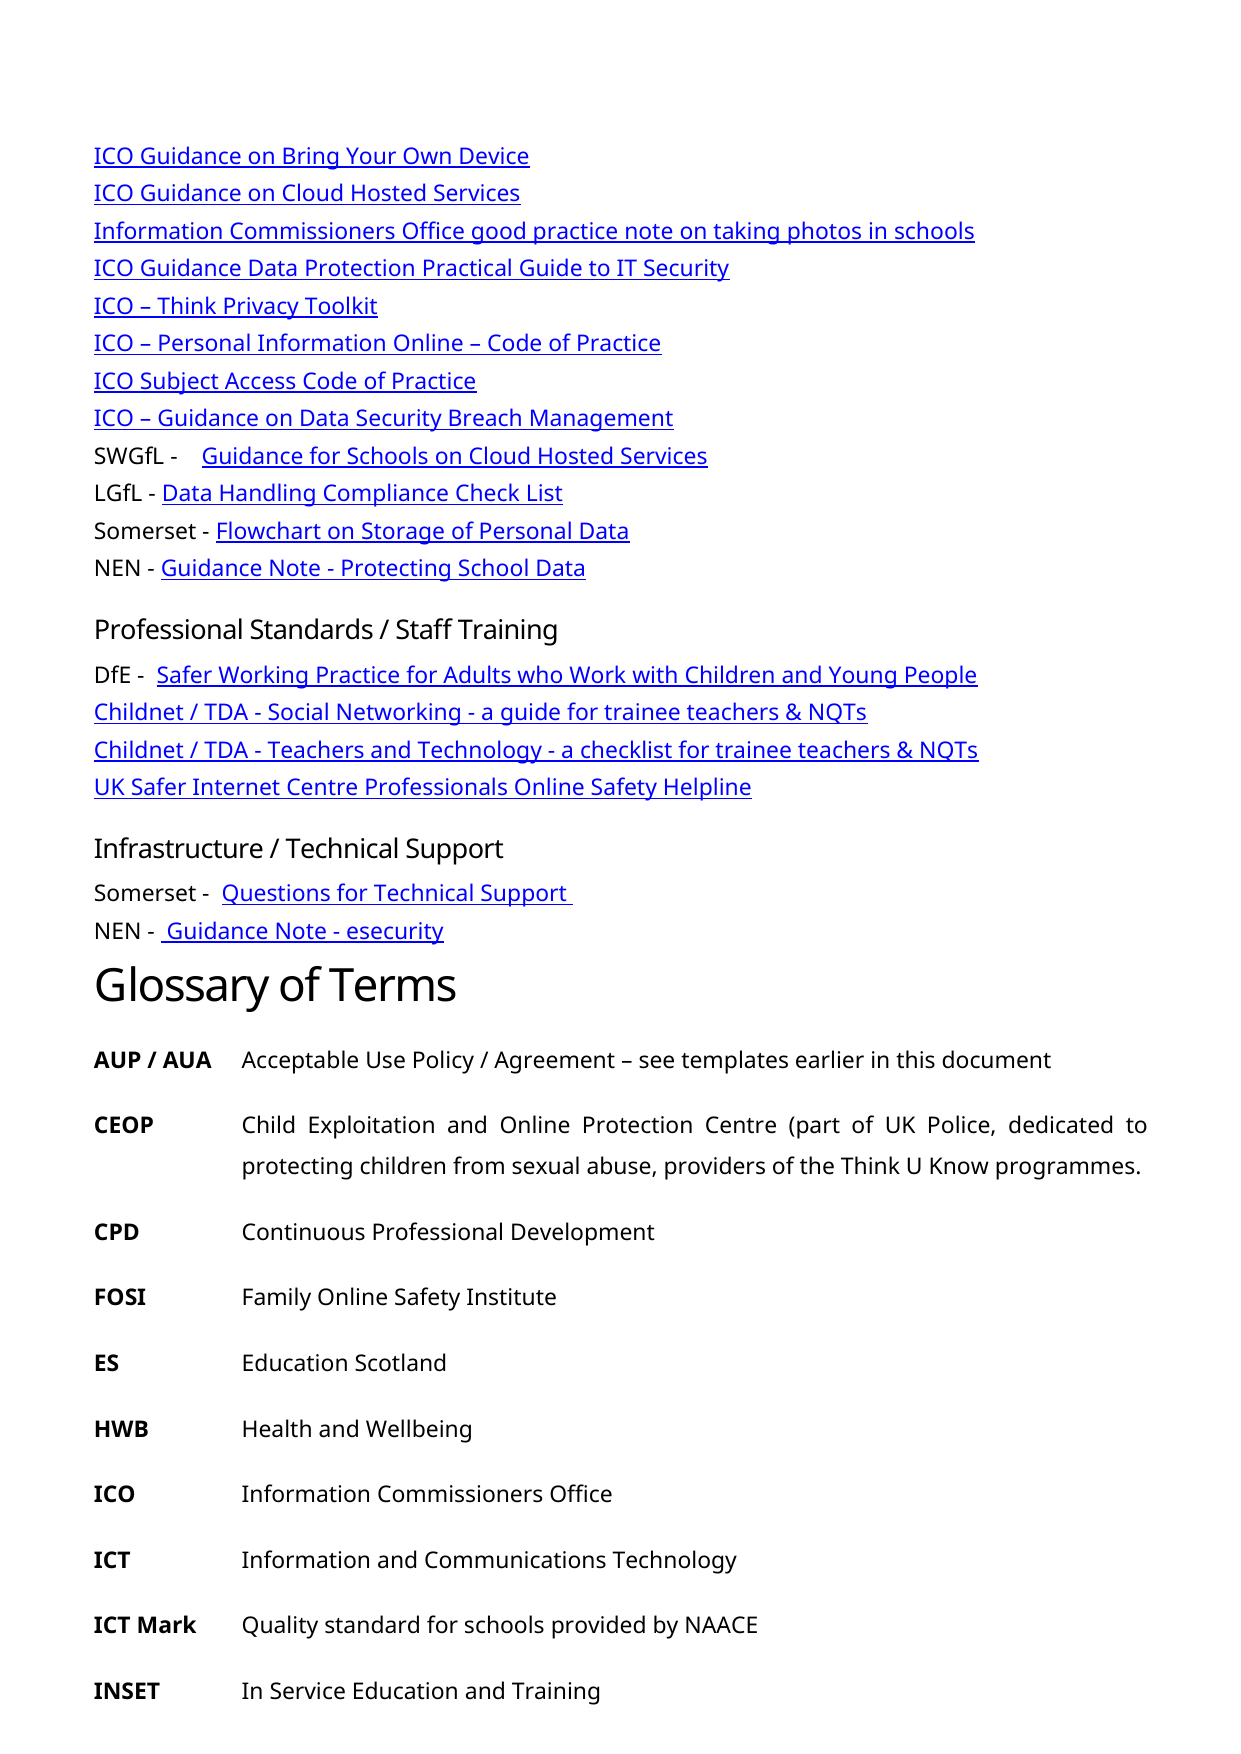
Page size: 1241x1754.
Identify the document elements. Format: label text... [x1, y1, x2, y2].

text NEN - Guidance Note - esecurity [94, 915, 1148, 946]
text ICT Mark Quality standard for schools provided by NAACE [94, 1609, 1148, 1641]
text ICO Guidance on Cloud Hosted Services [94, 177, 1148, 209]
text ICO – Guidance on Data Security Breach Management [94, 402, 1148, 434]
text SWGfL - Guidance for Schools on Cloud Hosted Services [94, 440, 1148, 471]
text ICO Subject Access Code of Practice [94, 365, 1148, 396]
text LGfL - Data Handling Compliance Check List [94, 477, 1148, 509]
text INSET In Service Education and Training [94, 1675, 1148, 1706]
text ICO Information Commissioners Office [94, 1478, 1148, 1509]
text Childnet / TDA - Teachers and Technology - a checklist for trainee teachers & NQTs [94, 734, 1148, 765]
text Somerset - Flowchart on Storage of Personal Data [94, 515, 1148, 546]
text ICO – Personal Information Online – Code of Practice [94, 327, 1148, 359]
text CPD Continuous Professional Development [94, 1216, 1148, 1247]
subtitle Glossary of Terms [94, 952, 1148, 1015]
text ICO – Think Privacy Toolkit [94, 290, 1148, 321]
text ICO Guidance on Bring Your Own Device [94, 140, 1148, 171]
subtitle Infrastructure / Technical Support [94, 829, 1148, 866]
text Childnet / TDA - Social Networking - a guide for trainee teachers & NQTs [94, 696, 1148, 727]
text DfE - Safer Working Practice for Adults who Work with Children and Young People [94, 659, 1148, 690]
text HWB Health and Wellbeing [94, 1413, 1148, 1444]
text FOSI Family Online Safety Institute [94, 1281, 1148, 1313]
text ES Education Scotland [94, 1347, 1148, 1378]
text CEOP Child Exploitation and Online Protection Centre (part of UK Police, dedicated to protecting children from sexual abuse, providers of the Think U Know programmes. [94, 1109, 1148, 1181]
text NEN - Guidance Note - Protecting School Data [94, 552, 1148, 584]
subtitle Professional Standards / Staff Training [94, 611, 1148, 648]
text ICT Information and Communications Technology [94, 1544, 1148, 1575]
text Somerset - Questions for Technical Support [94, 877, 1148, 909]
text UK Safer Internet Centre Professionals Online Safety Helpline [94, 771, 1148, 802]
text AUP / AUA Acceptable Use Policy / Agreement – see templates earlier in this document [94, 1044, 1148, 1075]
text ICO Guidance Data Protection Practical Guide to IT Security [94, 252, 1148, 284]
text Information Commissioners Office good practice note on taking photos in schools [94, 215, 1148, 246]
